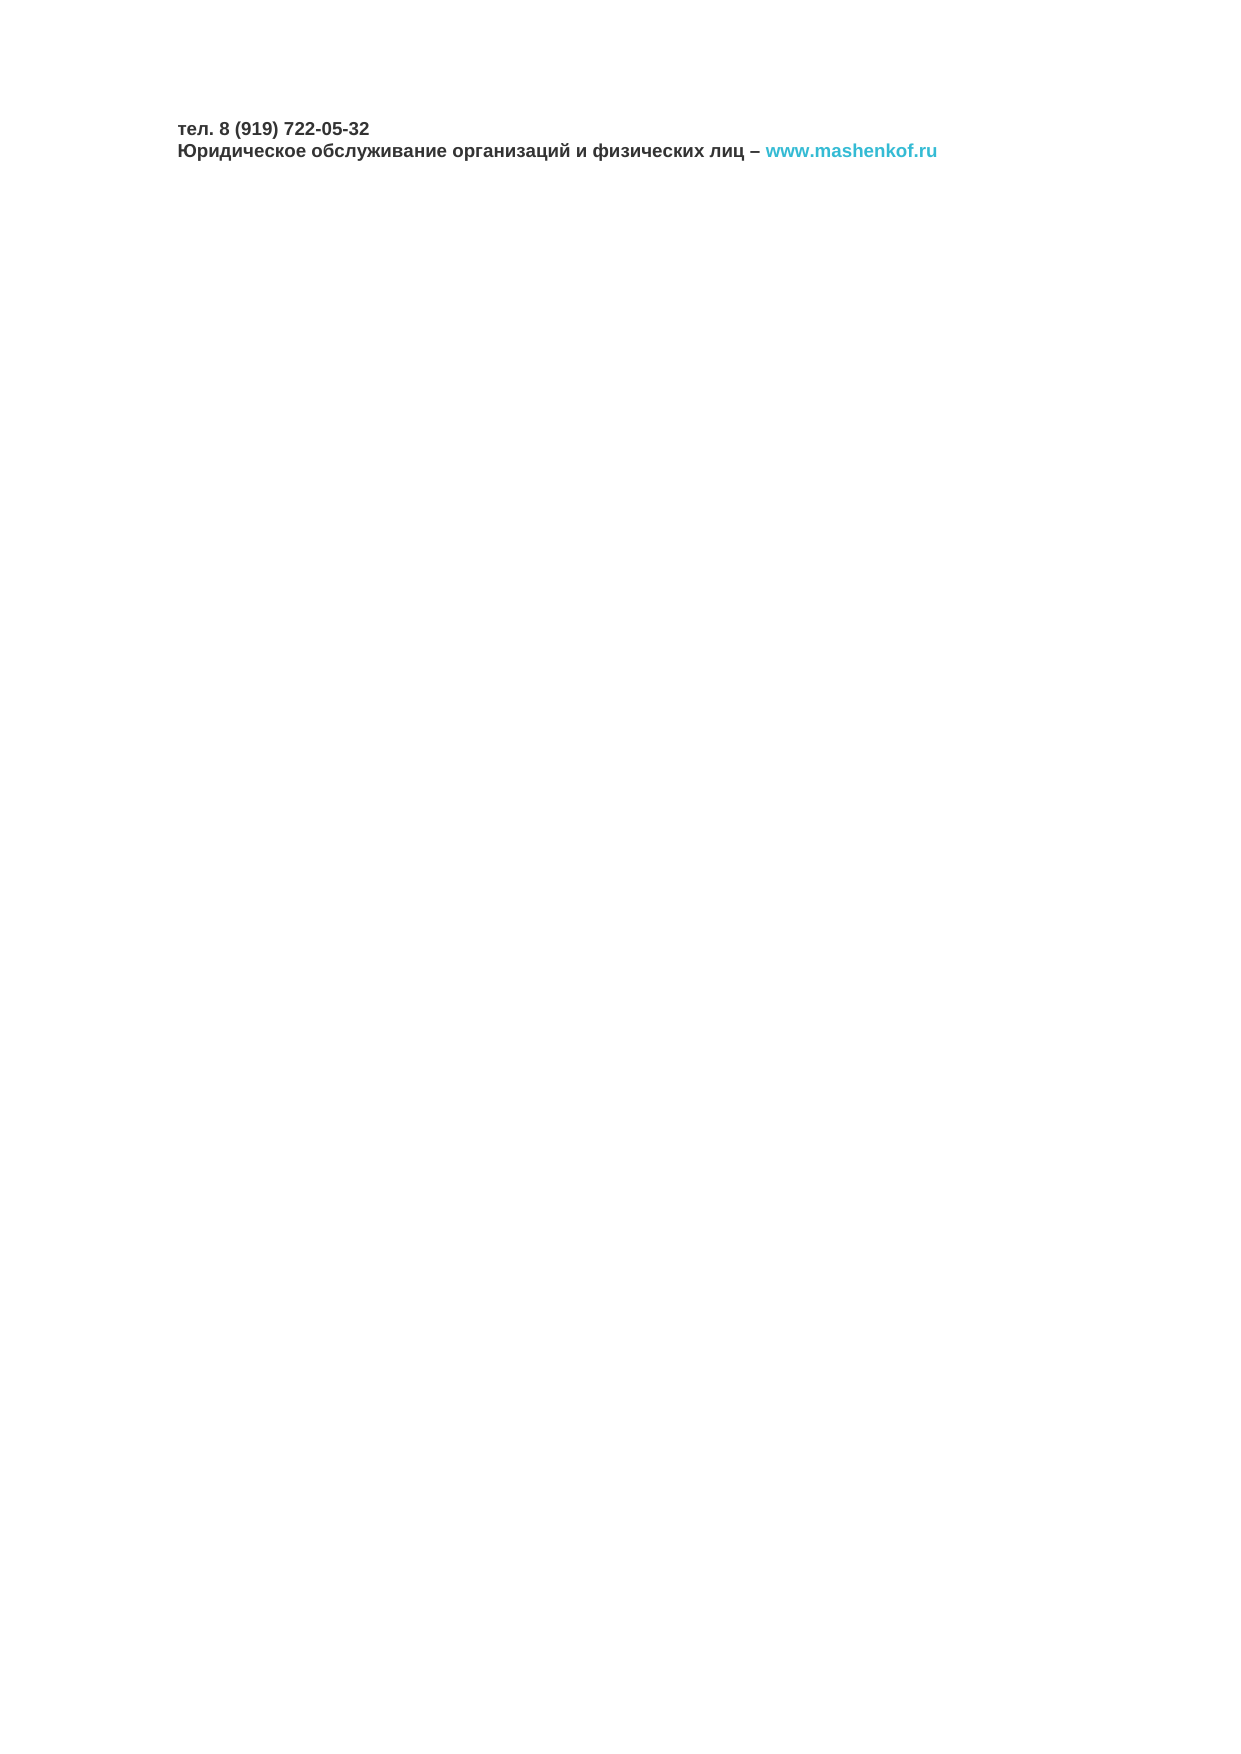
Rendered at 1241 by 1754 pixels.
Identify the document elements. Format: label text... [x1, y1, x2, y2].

text тел. 8 (919) 722-05-32 [177, 118, 1152, 140]
text Юридическое обслуживание организаций и физических лиц – www.mashenkof.ru [177, 140, 1152, 161]
